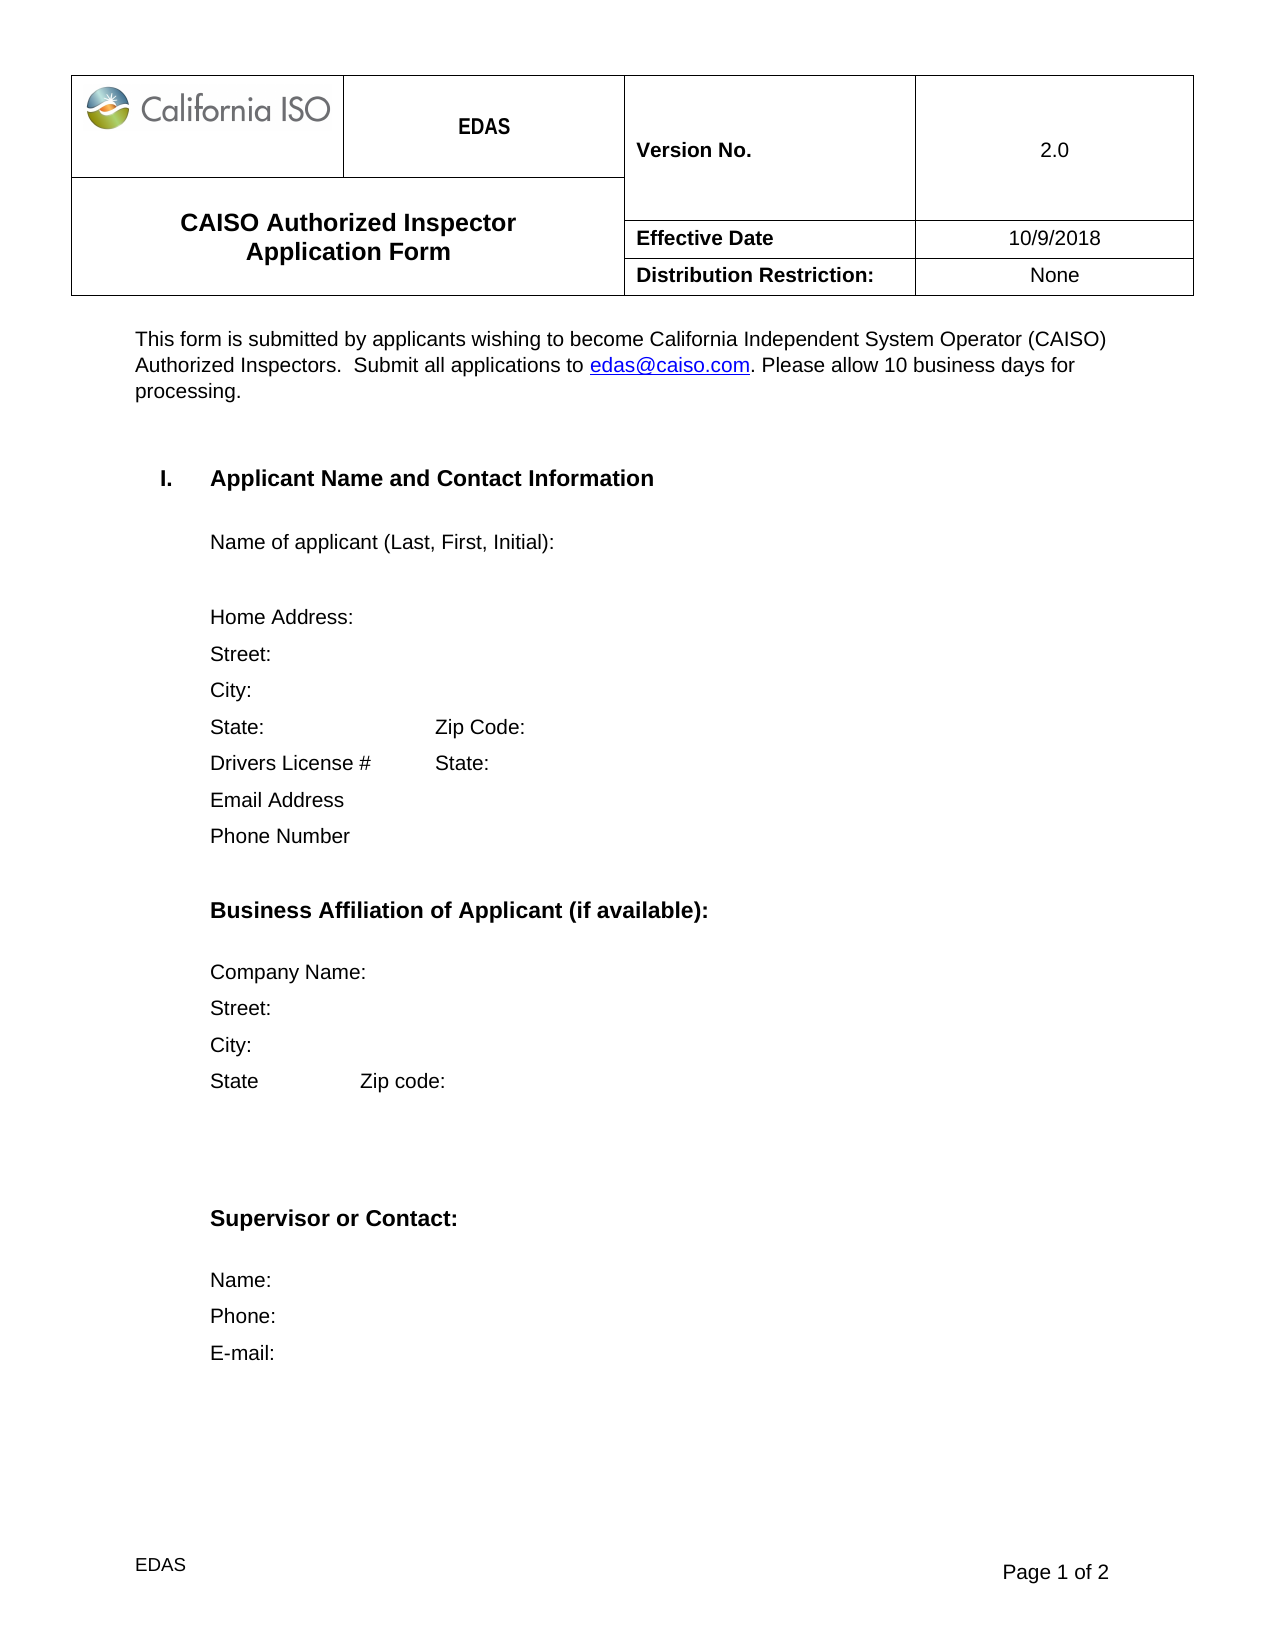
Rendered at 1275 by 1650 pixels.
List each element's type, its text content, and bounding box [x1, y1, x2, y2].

text Name of applicant (Last, First, Initial): [210, 530, 1140, 554]
subtitle Applicant Name and Contact Information [172, 464, 1140, 491]
text Street: [135, 996, 1140, 1020]
text This form is submitted by applicants wishing to become California Independent System Operator (CAISO) Authorized Inspectors. Submit all applications to edas@caiso.com. Please allow 10 business days for processing. [135, 327, 1140, 403]
text State: Zip Code: [210, 714, 1140, 738]
text E-mail: [135, 1340, 1140, 1364]
picture [83, 84, 333, 131]
text Email Address [210, 787, 1140, 811]
text City: [210, 1032, 1140, 1056]
text Street: [210, 642, 1140, 666]
text Phone Number [210, 824, 1140, 848]
text Business Affiliation of Applicant (if available): [210, 897, 1140, 923]
text Phone: [135, 1304, 1140, 1328]
text Home Address: [210, 605, 1140, 629]
text Supervisor or Contact: [135, 1205, 1140, 1231]
text State Zip code: [210, 1069, 1140, 1093]
text Name: [135, 1267, 1140, 1291]
text Drivers License # State: [135, 751, 1140, 775]
text City: [210, 678, 1140, 702]
text Company Name: [210, 959, 1140, 983]
